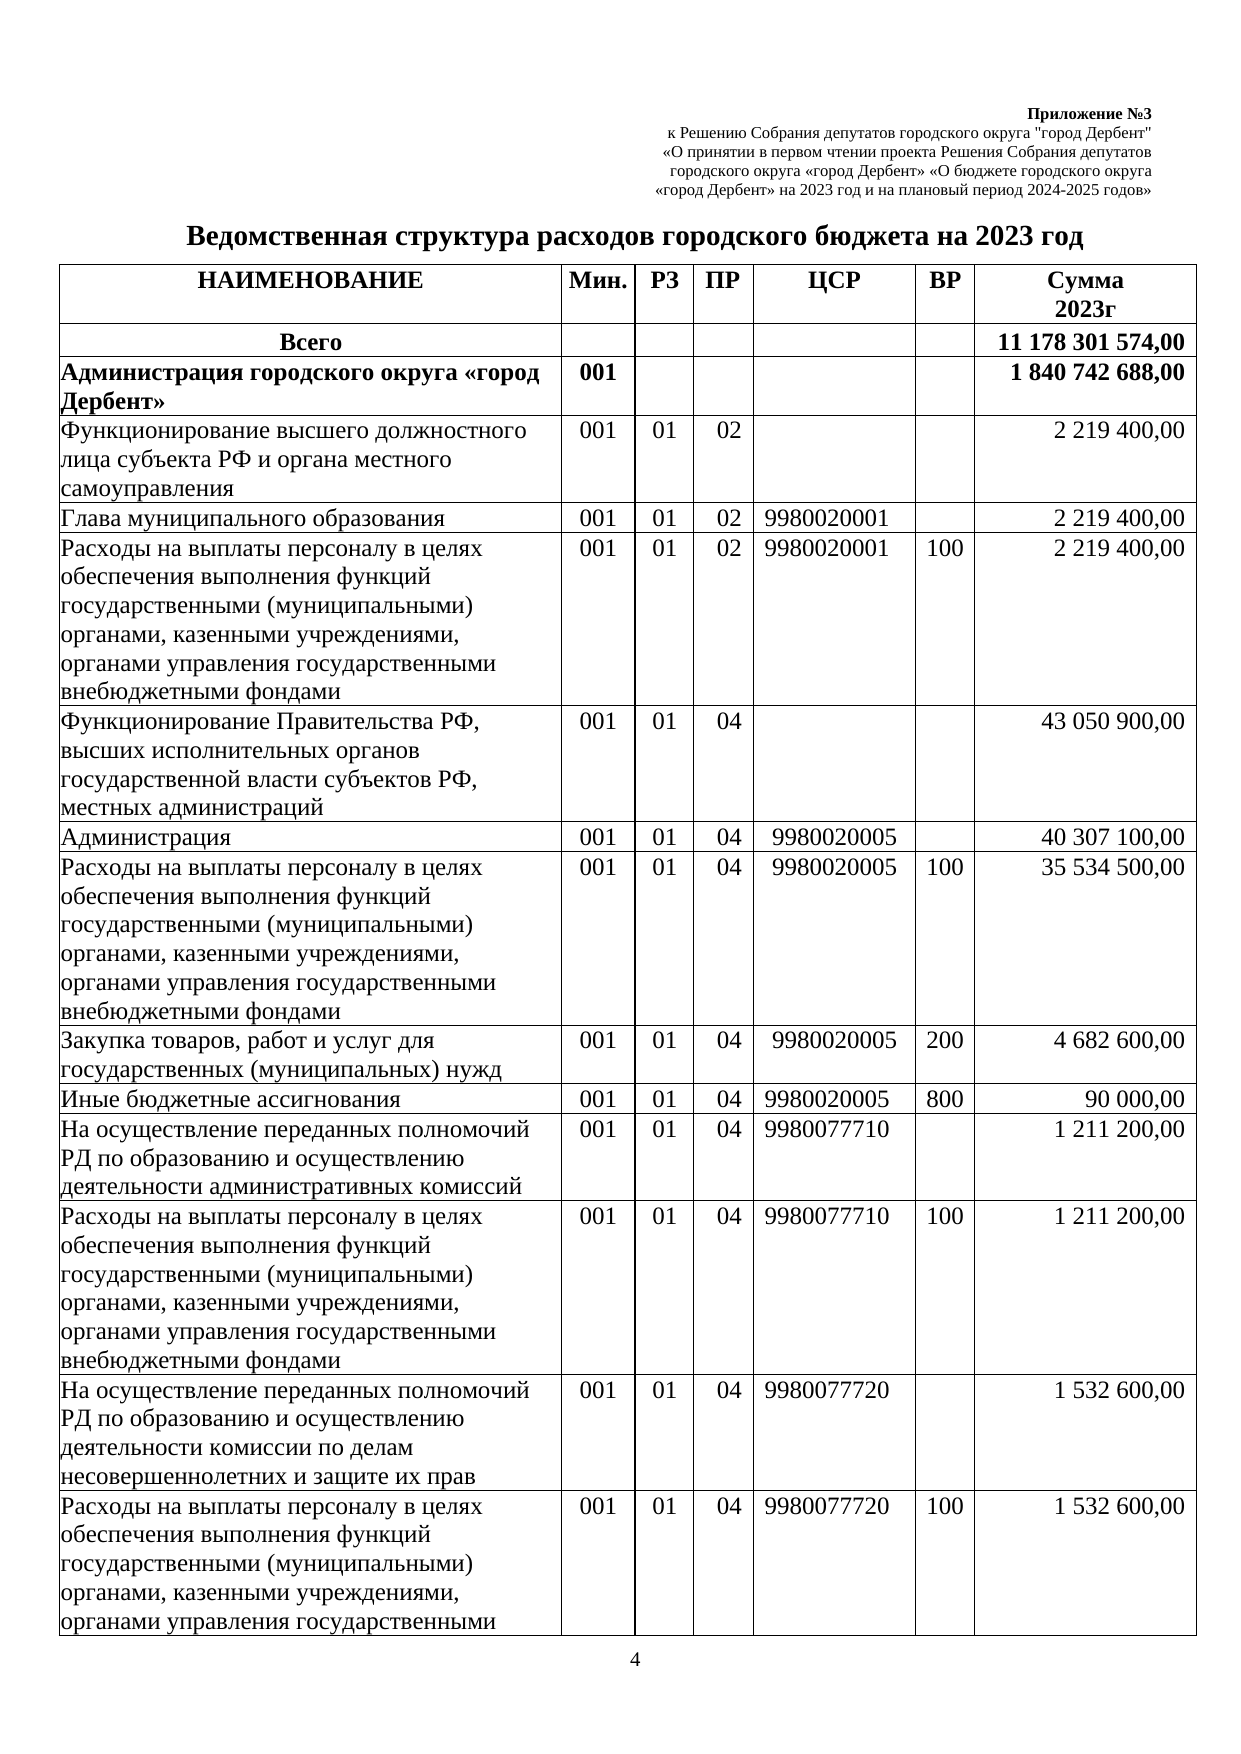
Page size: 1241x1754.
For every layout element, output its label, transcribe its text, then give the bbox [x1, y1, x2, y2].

table_cell [754, 357, 915, 414]
table_cell 04 [694, 1375, 753, 1490]
table_cell 001 [562, 852, 634, 1024]
table_cell Закупка товаров, работ и услуг для государственных (муниципальных) нужд [60, 1026, 561, 1083]
table_cell 01 [636, 1201, 693, 1374]
table_cell 1 211 200,00 [975, 1201, 1196, 1374]
table_cell Всего [60, 324, 561, 356]
table_cell [916, 503, 974, 532]
text «город Дербент» на 2023 год и на плановый период 2024-2025 годов» [118, 180, 1152, 199]
table_cell 1 532 600,00 [975, 1375, 1196, 1490]
table_cell 11 178 301 574,00 [975, 324, 1196, 356]
table_cell [754, 324, 915, 356]
table_cell 90 000,00 [975, 1084, 1196, 1113]
table_cell [694, 324, 753, 356]
table_cell 01 [636, 1114, 693, 1200]
table_cell [754, 706, 915, 821]
table_cell 001 [562, 1114, 634, 1200]
table_header РЗ [636, 265, 693, 322]
table_cell Функционирование высшего должностного лица субъекта РФ и органа местного самоуправления [60, 416, 561, 502]
table_cell 001 [562, 1026, 634, 1083]
table_header ПР [694, 265, 753, 322]
table_cell 2 219 400,00 [975, 416, 1196, 502]
table_cell 04 [694, 1084, 753, 1113]
table_cell [916, 357, 974, 414]
table_cell 9980077720 [754, 1375, 915, 1490]
table_cell 1 840 742 688,00 [975, 357, 1196, 414]
table_cell 9980020001 [754, 503, 915, 532]
table_cell [754, 416, 915, 502]
table_cell 9980020005 [754, 822, 915, 851]
table_cell 01 [636, 1491, 693, 1634]
table_cell 02 [694, 533, 753, 705]
table_cell 01 [636, 852, 693, 1024]
table_cell 9980077710 [754, 1114, 915, 1200]
table_cell 4 682 600,00 [975, 1026, 1196, 1083]
table_cell 01 [636, 822, 693, 851]
table_cell 02 [694, 416, 753, 502]
table_cell Глава муниципального образования [60, 503, 561, 532]
table_header ВР [916, 265, 974, 322]
table_cell 001 [562, 1084, 634, 1113]
text Ведомственная структура расходов городского бюджета на 2023 год [118, 218, 1152, 252]
table_cell 01 [636, 1026, 693, 1083]
table_cell 9980020005 [754, 852, 915, 1024]
table_cell 01 [636, 706, 693, 821]
table_cell 01 [636, 1375, 693, 1490]
table_cell 1 532 600,00 [975, 1491, 1196, 1634]
table_cell 01 [636, 533, 693, 705]
table_cell 001 [562, 416, 634, 502]
table_cell 001 [562, 1201, 634, 1374]
table_cell 04 [694, 1114, 753, 1200]
table_cell 800 [916, 1084, 974, 1113]
table_cell 04 [694, 1491, 753, 1634]
table_cell 04 [694, 706, 753, 821]
table_cell 43 050 900,00 [975, 706, 1196, 821]
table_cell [60, 1491, 561, 1634]
table_cell [916, 1114, 974, 1200]
table_cell 001 [562, 822, 634, 851]
table_cell 01 [636, 416, 693, 502]
table_cell 001 [562, 1491, 634, 1634]
table_cell На осуществление переданных полномочий РД по образованию и осуществлению деятельности административных комиссий [60, 1114, 561, 1200]
table_header Сумма 2023г [975, 265, 1196, 322]
table_cell 2 219 400,00 [975, 503, 1196, 532]
table_cell 001 [562, 503, 634, 532]
table_cell 04 [694, 1026, 753, 1083]
table_cell 001 [562, 533, 634, 705]
table_cell [916, 706, 974, 821]
table_cell [562, 324, 634, 356]
table_cell 01 [636, 1084, 693, 1113]
table_cell 35 534 500,00 [975, 852, 1196, 1024]
table_cell 40 307 100,00 [975, 822, 1196, 851]
table_cell Администрация городского округа «город Дербент» [60, 357, 561, 414]
table_header Мин. [562, 265, 634, 322]
table_cell 02 [694, 503, 753, 532]
table_cell 04 [694, 1201, 753, 1374]
table_cell 9980077720 [754, 1491, 915, 1634]
table_cell 01 [636, 503, 693, 532]
table_cell [916, 822, 974, 851]
table_cell [916, 1375, 974, 1490]
table_cell 9980077710 [754, 1201, 915, 1374]
text к Решению Собрания депутатов городского округа "город Дербент" «О принятии в первом чтении проекта Решения Собрания депутатов [118, 123, 1152, 161]
table_header НАИМЕНОВАНИЕ [60, 265, 561, 322]
table_cell 001 [562, 1375, 634, 1490]
table_cell 100 [916, 1491, 974, 1634]
table_cell Иные бюджетные ассигнования [60, 1084, 561, 1113]
table_cell 100 [916, 852, 974, 1024]
table_cell 04 [694, 852, 753, 1024]
table_cell Функционирование Правительства РФ, высших исполнительных органов государственной власти субъектов РФ, местных администраций [60, 706, 561, 821]
table_cell 04 [694, 822, 753, 851]
table_cell [694, 357, 753, 414]
text городского округа «город Дербент» «О бюджете городского округа [118, 161, 1152, 180]
table_cell [636, 324, 693, 356]
table_cell 200 [916, 1026, 974, 1083]
table_cell На осуществление переданных полномочий РД по образованию и осуществлению деятельности комиссии по делам несовершеннолетних и защите их прав [60, 1375, 561, 1490]
table_cell 1 211 200,00 [975, 1114, 1196, 1200]
table_cell [636, 357, 693, 414]
table_cell 100 [916, 533, 974, 705]
table_cell 001 [562, 706, 634, 821]
table_header ЦСР [754, 265, 915, 322]
table_cell 9980020001 [754, 533, 915, 705]
text Приложение №3 [118, 103, 1152, 123]
table_cell 100 [916, 1201, 974, 1374]
table_cell 9980020005 [754, 1026, 915, 1083]
table_cell [916, 416, 974, 502]
table_cell 9980020005 [754, 1084, 915, 1113]
table_cell 001 [562, 357, 634, 414]
table_cell Администрация [60, 822, 561, 851]
table_cell 2 219 400,00 [975, 533, 1196, 705]
table_cell [916, 324, 974, 356]
